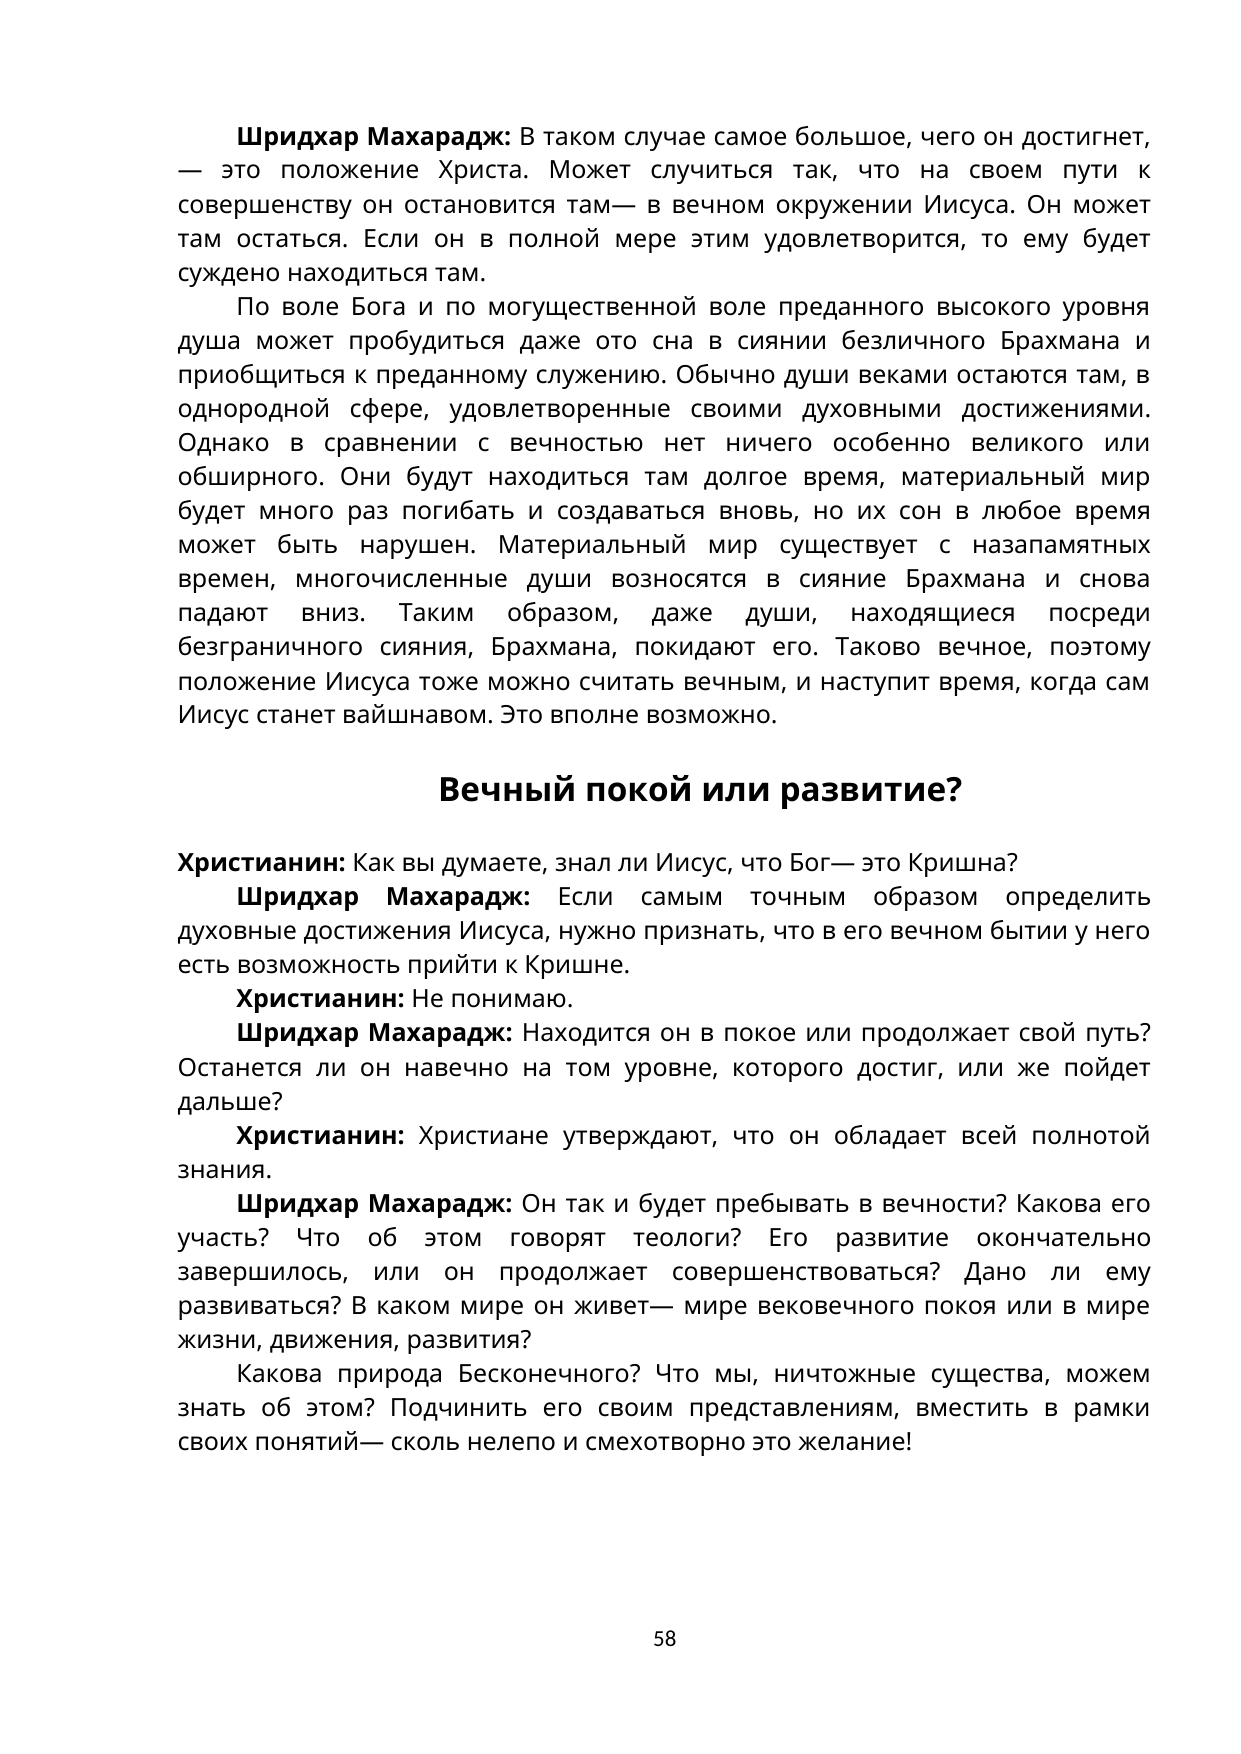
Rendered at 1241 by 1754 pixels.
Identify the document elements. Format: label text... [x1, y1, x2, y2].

text Шридхар Махарадж: Он так и будет пребывать в вечности? Какова его участь? Что об этом говорят теологи? Его развитие окончательно завершилось, или он продолжает совершенствоваться? Дано ли ему развиваться? В каком мире он живет— мире вековечного покоя или в мире жизни, движения, развития? [177, 1185, 1152, 1356]
text Вечный покой или развитие? [177, 765, 1152, 811]
text Христианин: Христиане утверждают, что он обладает всей полнотой знания. [177, 1117, 1152, 1185]
text Христианин: Не понимаю. [177, 981, 1152, 1015]
text Христианин: Как вы думаете, знал ли Иисус, что Бог— это Кришна? [177, 845, 1152, 879]
text Шридхар Махарадж: В таком случае самое большое, чего он достигнет,— это положение Христа. Может случиться так, что на своем пути к совершенству он остановится там— в вечном окружении Иисуса. Он может там остаться. Если он в полной мере этим удовлетворится, то ему будет суждено находиться там. [177, 118, 1152, 288]
text Какова природа Бесконечного? Что мы, ничтожные существа, можем знать об этом? Подчинить его своим представлениям, вместить в рамки своих понятий— сколь нелепо и смехотворно это желание! [177, 1356, 1152, 1458]
text По воле Бога и по могущественной воле преданного высокого уровня душа может пробудиться даже ото сна в сиянии безличного Брахмана и приобщиться к преданному служению. Обычно души веками остаются там, в однородной сфере, удовлетворенные своими духовными достижениями. Однако в сравнении с вечностью нет ничего особенно великого или обширного. Они будут находиться там долгое время, материальный мир будет много раз погибать и создаваться вновь, но их сон в любое время может быть нарушен. Материальный мир существует с назапамятных времен, многочисленные души возносятся в сияние Брахмана и снова падают вниз. Таким образом, даже души, находящиеся посреди безграничного сияния, Брахмана, покидают его. Таково вечное, поэтому положение Иисуса тоже можно считать вечным, и наступит время, когда сам Иисус станет вайшнавом. Это вполне возможно. [177, 288, 1152, 731]
text Шридхар Махарадж: Если самым точным образом определить духовные достижения Иисуса, нужно признать, что в его вечном бытии у него есть возможность прийти к Кришне. [177, 879, 1152, 981]
text Шридхар Махарадж: Находится он в покое или продолжает свой путь? Останется ли он навечно на том уровне, которого достиг, или же пойдет дальше? [177, 1015, 1152, 1117]
